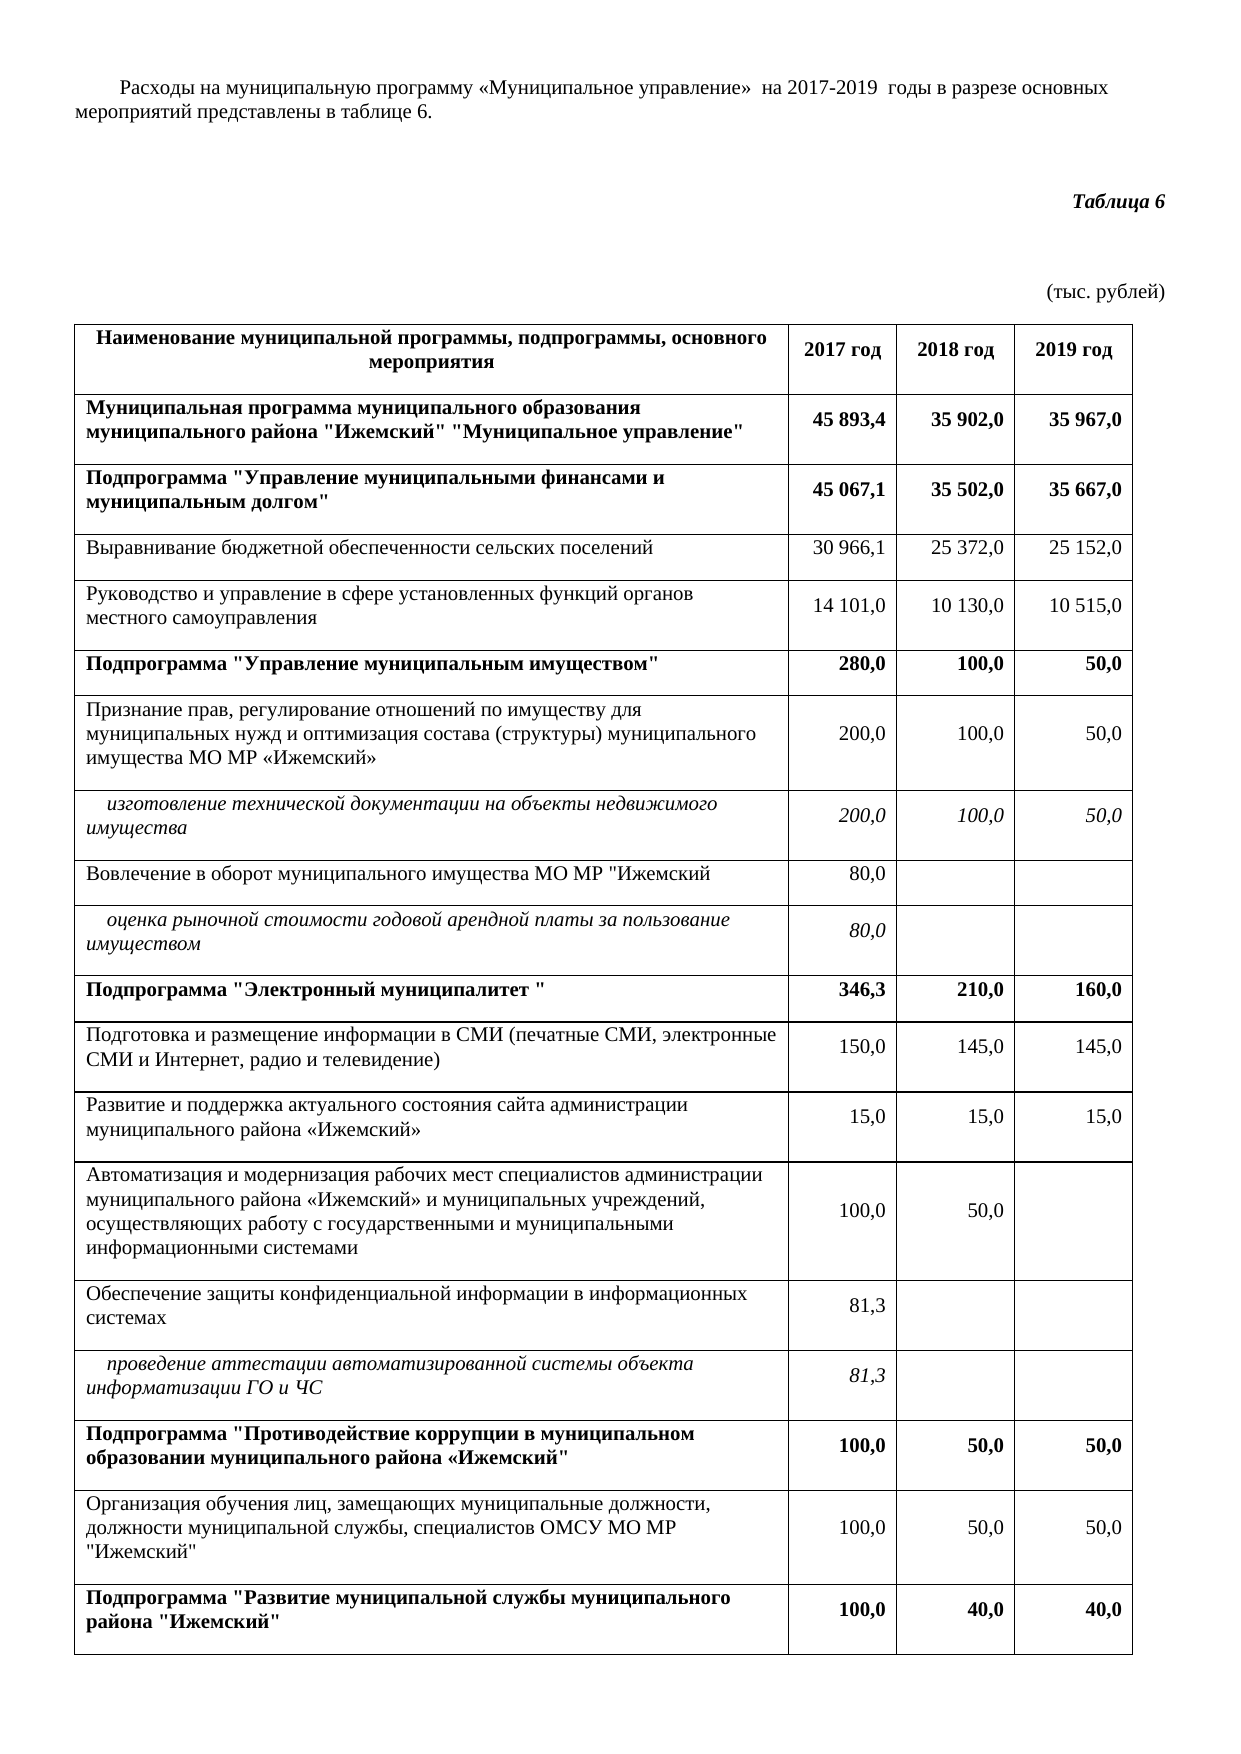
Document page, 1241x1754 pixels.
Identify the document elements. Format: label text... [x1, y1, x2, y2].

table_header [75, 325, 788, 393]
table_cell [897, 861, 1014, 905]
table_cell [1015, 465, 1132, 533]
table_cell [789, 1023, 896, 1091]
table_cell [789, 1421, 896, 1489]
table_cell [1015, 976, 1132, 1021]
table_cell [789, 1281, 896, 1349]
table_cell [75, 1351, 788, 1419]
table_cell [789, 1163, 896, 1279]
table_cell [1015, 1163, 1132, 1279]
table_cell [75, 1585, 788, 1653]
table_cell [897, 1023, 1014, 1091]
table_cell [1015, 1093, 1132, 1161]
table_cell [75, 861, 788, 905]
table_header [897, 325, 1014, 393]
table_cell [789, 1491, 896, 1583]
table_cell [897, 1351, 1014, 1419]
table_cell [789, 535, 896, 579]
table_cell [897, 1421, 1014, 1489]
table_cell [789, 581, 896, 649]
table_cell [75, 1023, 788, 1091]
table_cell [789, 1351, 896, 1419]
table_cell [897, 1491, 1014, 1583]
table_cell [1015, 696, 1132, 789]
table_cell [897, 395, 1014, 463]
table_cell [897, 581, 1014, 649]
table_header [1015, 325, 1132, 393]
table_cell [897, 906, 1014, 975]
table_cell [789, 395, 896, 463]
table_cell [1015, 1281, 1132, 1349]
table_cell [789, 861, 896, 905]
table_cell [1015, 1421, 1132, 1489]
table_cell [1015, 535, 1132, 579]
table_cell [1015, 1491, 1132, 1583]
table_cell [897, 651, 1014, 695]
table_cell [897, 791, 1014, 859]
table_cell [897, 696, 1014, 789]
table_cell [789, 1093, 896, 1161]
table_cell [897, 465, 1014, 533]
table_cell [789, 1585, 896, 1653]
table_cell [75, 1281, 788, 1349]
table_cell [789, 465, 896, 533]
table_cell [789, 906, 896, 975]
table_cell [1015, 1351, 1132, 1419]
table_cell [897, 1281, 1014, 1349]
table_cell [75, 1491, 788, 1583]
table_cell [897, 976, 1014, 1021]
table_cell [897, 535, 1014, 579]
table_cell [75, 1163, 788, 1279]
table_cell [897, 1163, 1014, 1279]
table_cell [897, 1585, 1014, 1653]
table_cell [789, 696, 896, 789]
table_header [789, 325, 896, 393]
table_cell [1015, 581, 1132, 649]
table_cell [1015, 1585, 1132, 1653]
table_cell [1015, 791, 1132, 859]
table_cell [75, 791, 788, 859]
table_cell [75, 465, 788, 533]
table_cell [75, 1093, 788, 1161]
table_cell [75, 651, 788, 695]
text (тыс. рублей) [75, 279, 1165, 303]
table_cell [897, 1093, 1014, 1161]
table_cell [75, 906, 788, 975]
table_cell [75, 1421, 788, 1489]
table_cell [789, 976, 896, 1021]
text Таблица 6 [75, 189, 1165, 213]
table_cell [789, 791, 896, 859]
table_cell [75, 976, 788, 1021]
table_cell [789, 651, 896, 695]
text Расходы на муниципальную программу «Муниципальное управление» на 2017-2019 годы в разрезе основных мероприятий представлены в таблице 6. [75, 75, 1165, 123]
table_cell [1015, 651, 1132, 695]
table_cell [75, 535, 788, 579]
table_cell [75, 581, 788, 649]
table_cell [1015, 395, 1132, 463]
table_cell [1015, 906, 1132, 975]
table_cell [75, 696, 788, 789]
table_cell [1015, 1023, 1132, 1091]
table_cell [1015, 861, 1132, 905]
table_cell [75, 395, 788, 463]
